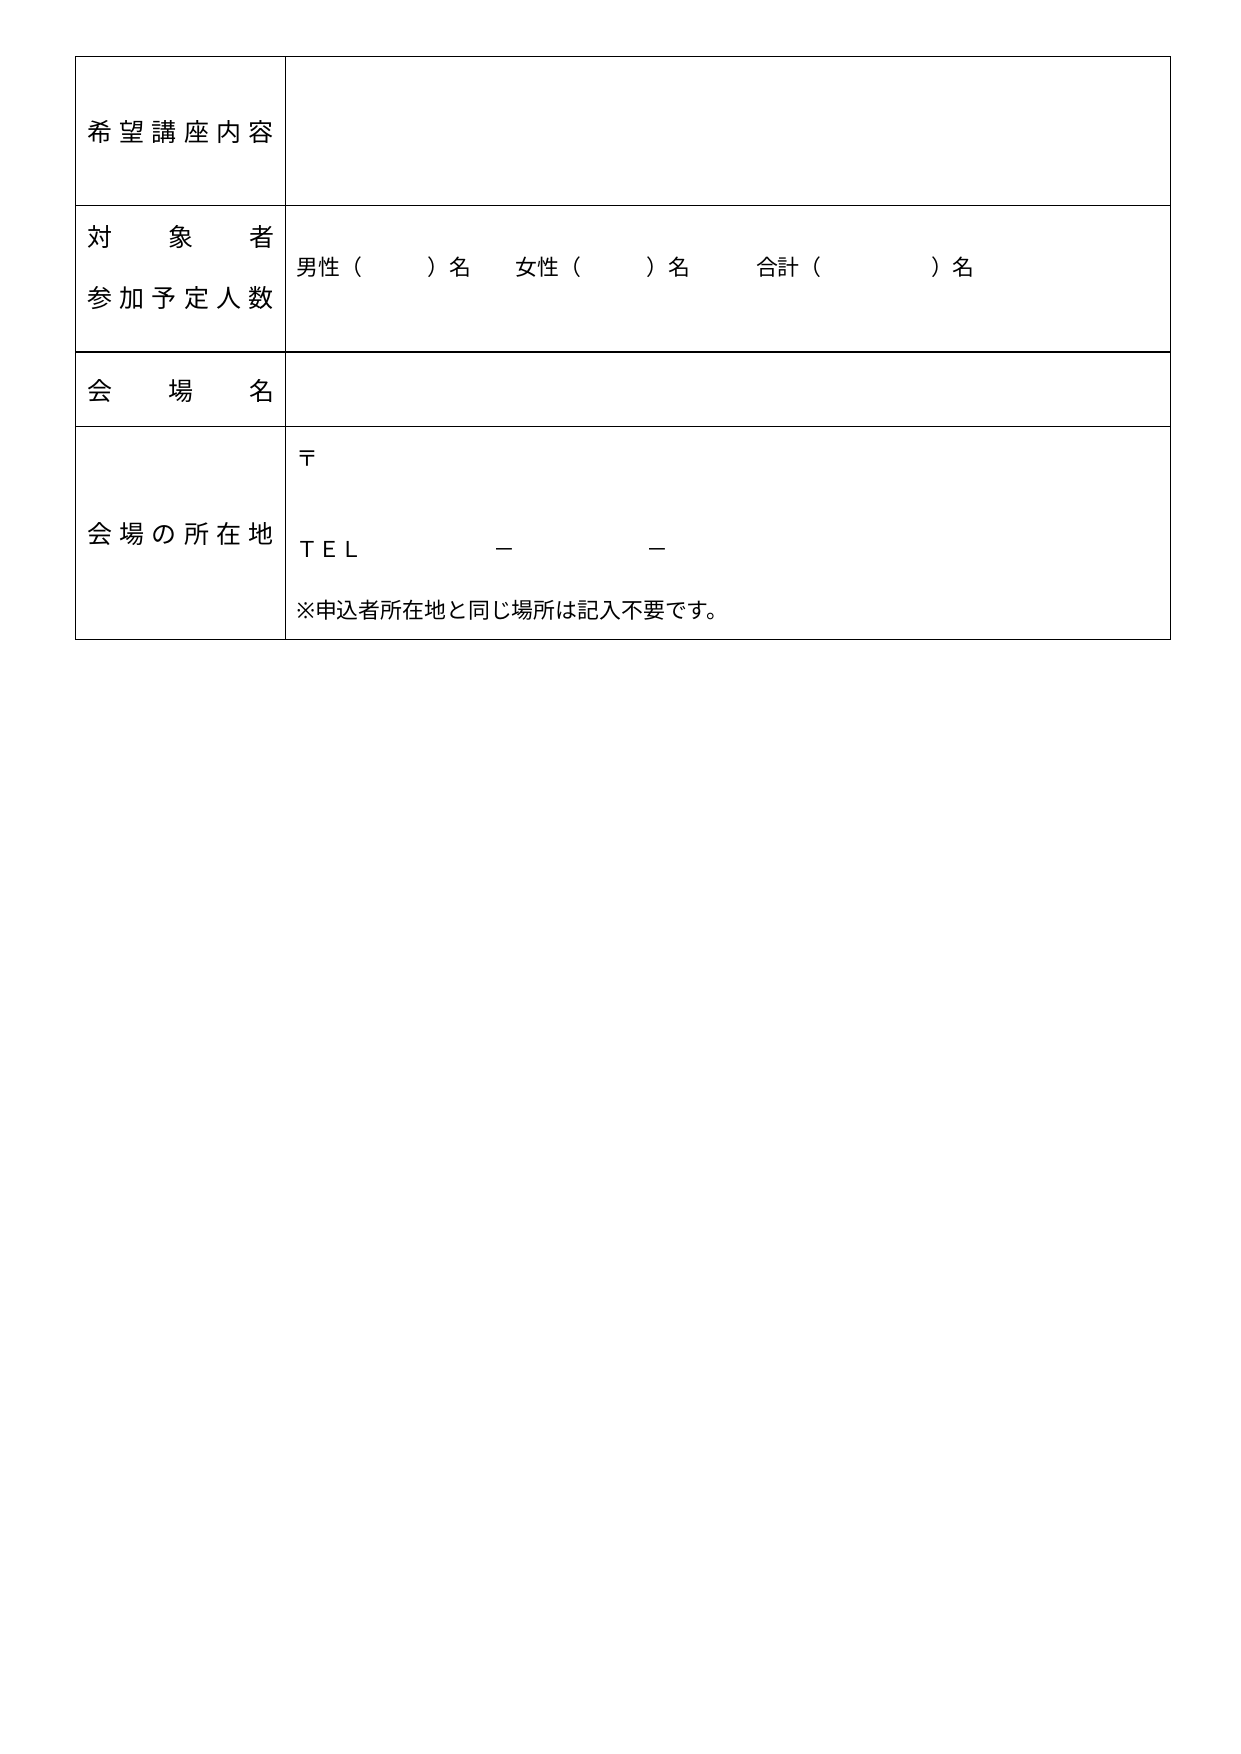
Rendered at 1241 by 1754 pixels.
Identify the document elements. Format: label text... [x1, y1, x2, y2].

table_cell 男性（ ）名 女性（ ）名 合計（ ）名 [286, 206, 1170, 351]
table_cell 会場の所在地 [76, 427, 285, 639]
table_cell 対象者 参加予定人数 [76, 206, 285, 351]
table_cell [286, 353, 1170, 426]
table_cell 会 場 名 [76, 353, 285, 426]
table_cell 希望講座内容 [76, 57, 285, 204]
table_cell 〒 ＴＥＬ － － ※申込者所在地と同じ場所は記入不要です。 [286, 427, 1170, 639]
table_cell [286, 57, 1170, 204]
